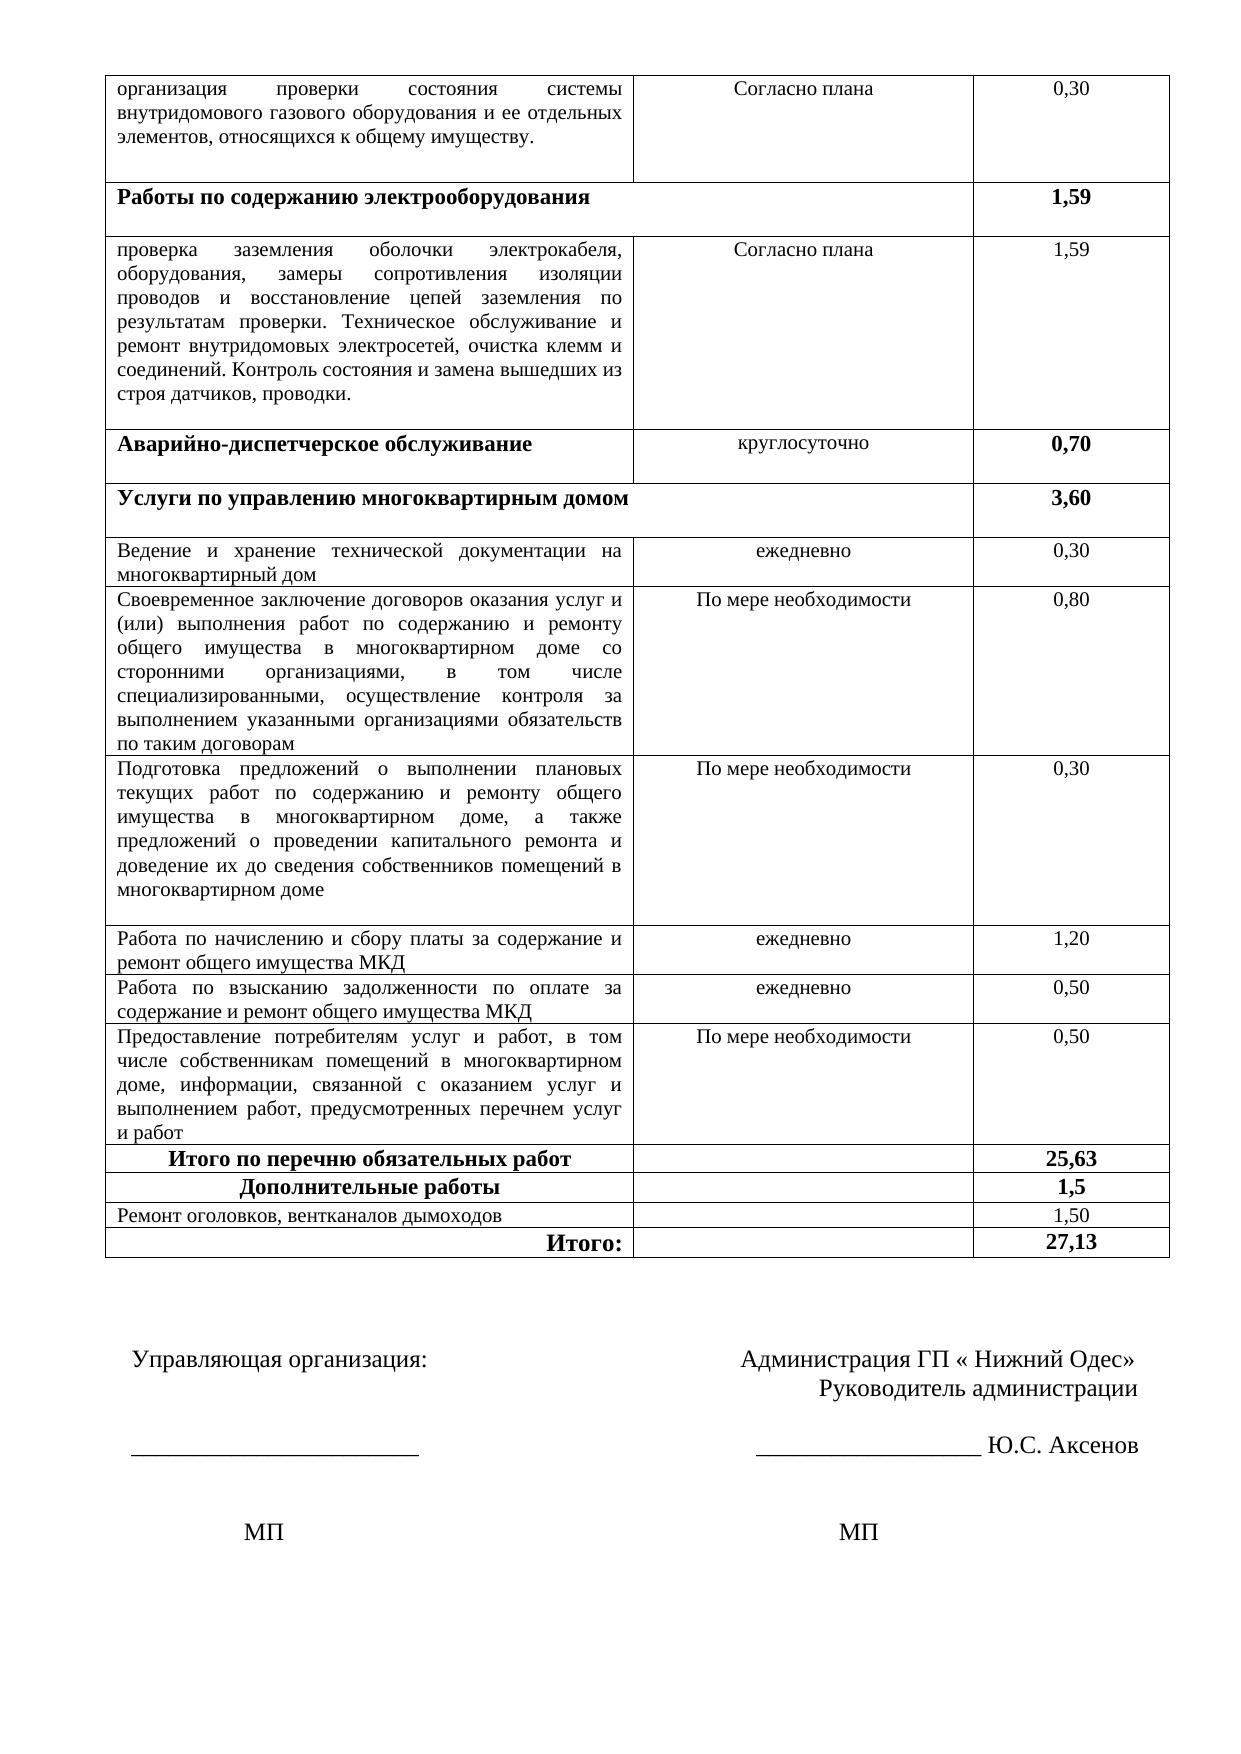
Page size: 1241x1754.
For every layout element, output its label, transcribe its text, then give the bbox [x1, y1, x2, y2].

table_cell [634, 1228, 973, 1257]
table_cell Согласно плана [634, 76, 973, 182]
table_cell Согласно плана [634, 237, 973, 429]
table_cell 0,70 [974, 430, 1169, 483]
table_cell Итого по перечню обязательных работ [106, 1145, 633, 1172]
table_cell Работа по взысканию задолженности по оплате за содержание и ремонт общего имущества МКД [106, 975, 633, 1023]
table_cell [634, 1173, 973, 1202]
table_cell 1,59 [974, 183, 1169, 236]
table_cell По мере необходимости [634, 1024, 973, 1144]
table_cell 1,59 [974, 237, 1169, 429]
text _______________________ __________________ Ю.С. Аксенов [131, 1431, 1144, 1459]
table_cell Итого: [106, 1228, 633, 1257]
table_cell ежедневно [634, 975, 973, 1023]
text МП МП [131, 1517, 1144, 1546]
table_cell Ремонт оголовков, вентканалов дымоходов [106, 1203, 633, 1227]
text Руководитель администрации [131, 1373, 1144, 1402]
table_cell 25,63 [974, 1145, 1169, 1172]
table_cell организация проверки состояния системы внутридомового газового оборудования и ее отдельных элементов, относящихся к общему имуществу. [106, 76, 633, 182]
table_cell [634, 1203, 973, 1227]
table_cell 3,60 [974, 484, 1169, 537]
table_cell 1,20 [974, 926, 1169, 974]
table_cell ежедневно [634, 926, 973, 974]
table_cell Аварийно-диспетчерское обслуживание [106, 430, 633, 483]
table_cell 1,50 [974, 1203, 1169, 1227]
table_cell 0,30 [974, 756, 1169, 925]
table_cell Дополнительные работы [106, 1173, 633, 1202]
table_cell Своевременное заключение договоров оказания услуг и (или) выполнения работ по содержанию и ремонту общего имущества в многоквартирном доме со сторонними организациями, в том числе специализированными, осуществление контроля за выполнением указанными организациями обязательств по таким договорам [106, 587, 633, 755]
table_cell Предоставление потребителям услуг и работ, в том числе собственникам помещений в многоквартирном доме, информации, связанной с оказанием услуг и выполнением работ, предусмотренных перечнем услуг и работ [106, 1024, 633, 1144]
table_cell Работы по содержанию электрооборудования [106, 183, 973, 236]
table_cell 0,30 [974, 76, 1169, 182]
table_cell 27,13 [974, 1228, 1169, 1257]
table_cell 0,30 [974, 538, 1169, 586]
table_cell [634, 1145, 973, 1172]
text Управляющая организация: Администрация ГП « Нижний Одес» [131, 1344, 1144, 1373]
table_cell По мере необходимости [634, 587, 973, 755]
table_cell 0,50 [974, 975, 1169, 1023]
table_cell 0,50 [974, 1024, 1169, 1144]
table_cell проверка заземления оболочки электрокабеля, оборудования, замеры сопротивления изоляции проводов и восстановление цепей заземления по результатам проверки. Техническое обслуживание и ремонт внутридомовых электросетей, очистка клемм и соединений. Контроль состояния и замена вышедших из строя датчиков, проводки. [106, 237, 633, 429]
table_cell ежедневно [634, 538, 973, 586]
table_cell 1,5 [974, 1173, 1169, 1202]
table_cell круглосуточно [634, 430, 973, 483]
table_cell Работа по начислению и сбору платы за содержание и ремонт общего имущества МКД [106, 926, 633, 974]
table_cell Подготовка предложений о выполнении плановых текущих работ по содержанию и ремонту общего имущества в многоквартирном доме, а также предложений о проведении капитального ремонта и доведение их до сведения собственников помещений в многоквартирном доме [106, 756, 633, 925]
table_cell Услуги по управлению многоквартирным домом [106, 484, 973, 537]
table_cell По мере необходимости [634, 756, 973, 925]
table_cell 0,80 [974, 587, 1169, 755]
table_cell Ведение и хранение технической документации на многоквартирный дом [106, 538, 633, 586]
